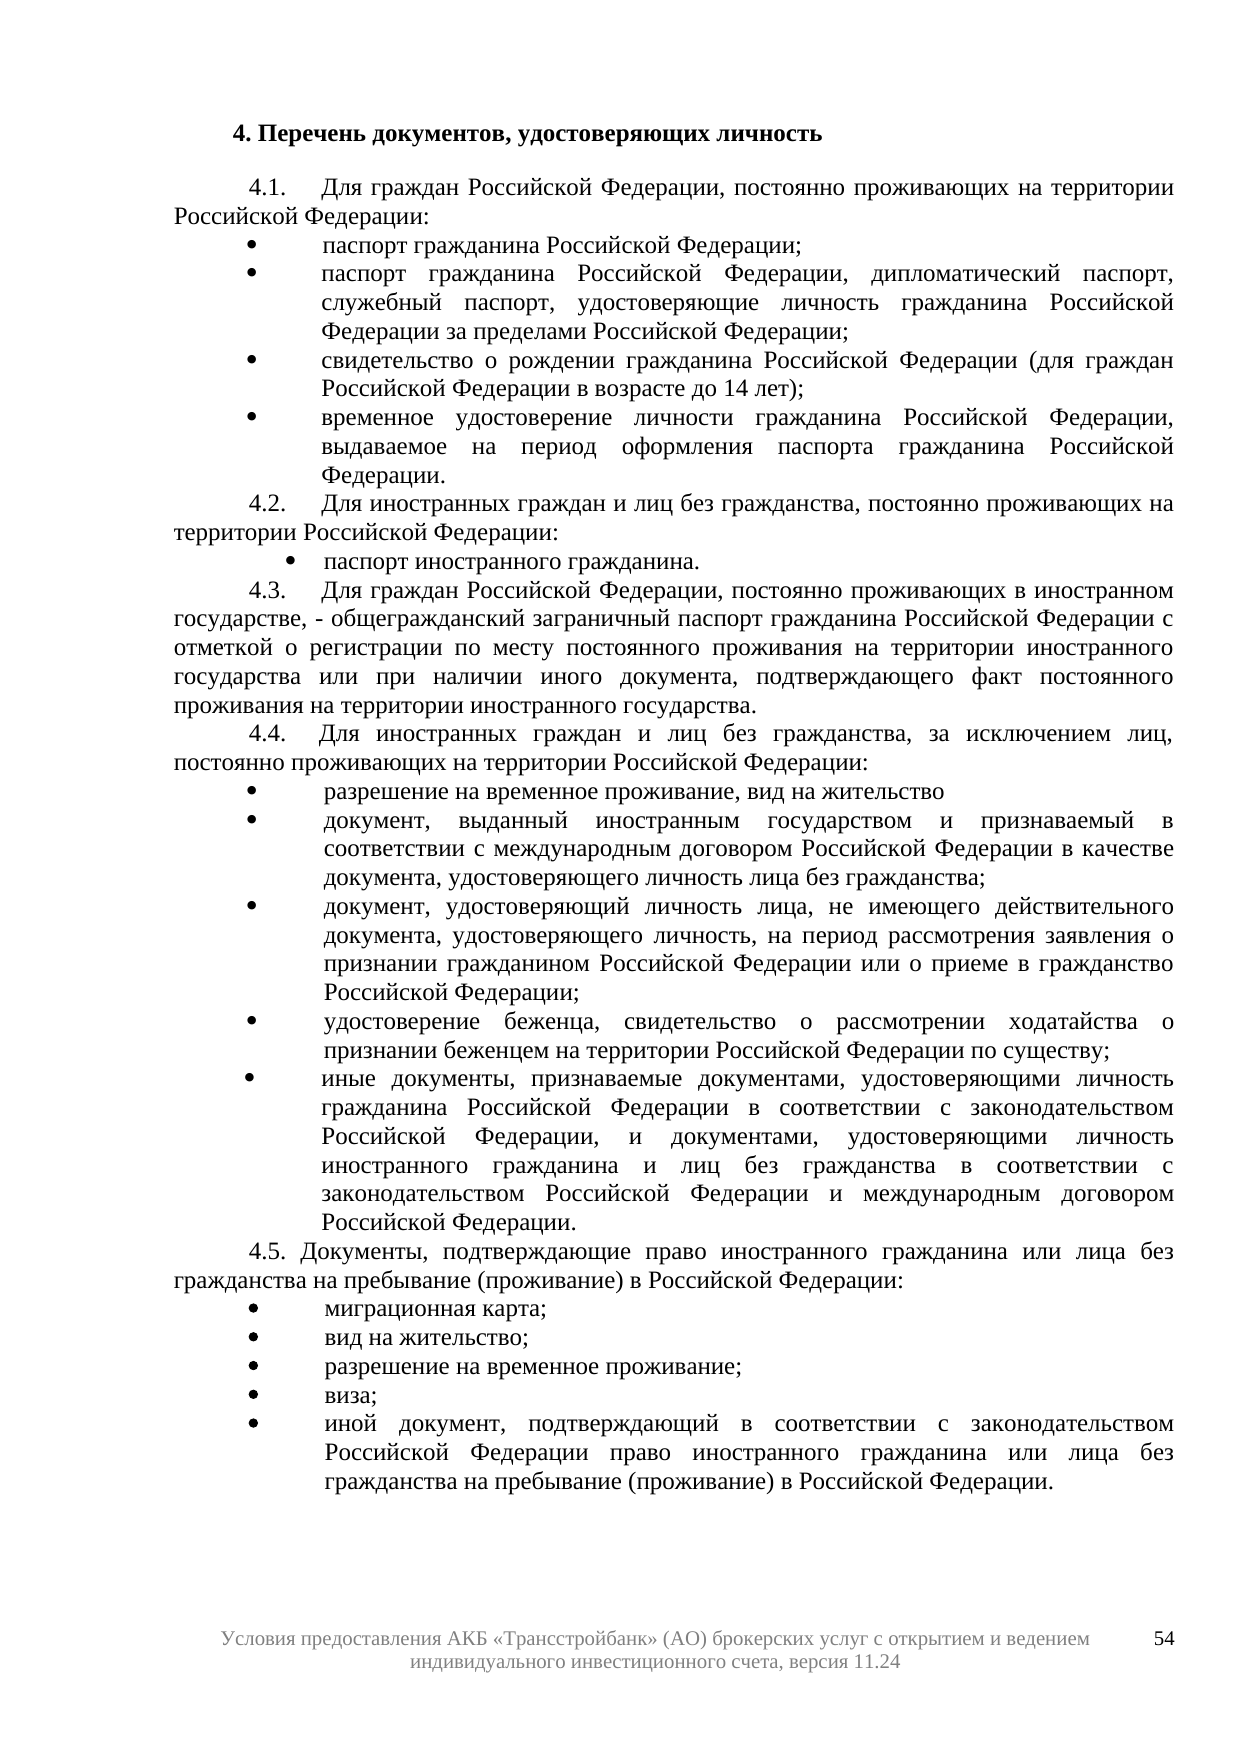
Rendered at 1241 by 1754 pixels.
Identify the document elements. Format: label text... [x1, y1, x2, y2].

list миграционная карта; [249, 1293, 1175, 1322]
text 4.2. Для иностранных граждан и лиц без гражданства, постоянно проживающих на территории Российской Федерации: [173, 488, 1175, 546]
list удостоверение беженца, свидетельство о рассмотрении ходатайства о признании беженцем на территории Российской Федерации по существу; [247, 1006, 1175, 1063]
list разрешение на временное проживание; [249, 1351, 1175, 1380]
list временное удостоверение личности гражданина Российской Федерации, выдаваемое на период оформления паспорта гражданина Российской Федерации. [247, 402, 1175, 488]
list разрешение на временное проживание, вид на жительство [247, 776, 1175, 805]
list паспорт гражданина Российской Федерации; [247, 230, 1175, 258]
list виза; [249, 1380, 1175, 1408]
list иной документ, подтверждающий в соответствии с законодательством Российской Федерации право иностранного гражданина или лица без гражданства на пребывание (проживание) в Российской Федерации. [249, 1408, 1175, 1495]
text 4.5. Документы, подтверждающие право иностранного гражданина или лица без гражданства на пребывание (проживание) в Российской Федерации: [173, 1236, 1175, 1293]
text 4.4. Для иностранных граждан и лиц без гражданства, за исключением лиц, постоянно проживающих на территории Российской Федерации: [173, 718, 1175, 776]
list иные документы, признаваемые документами, удостоверяющими личность гражданина Российской Федерации в соответствии с законодательством Российской Федерации, и документами, удостоверяющими личность иностранного гражданина и лиц без гражданства в соответствии с законодательством Российской Федерации и международным договором Российской Федерации. [245, 1063, 1175, 1236]
list свидетельство о рождении гражданина Российской Федерации (для граждан Российской Федерации в возрасте до 14 лет); [247, 345, 1175, 402]
list паспорт иностранного гражданина. [286, 546, 1175, 575]
list документ, выданный иностранным государством и признаваемый в соответствии с международным договором Российской Федерации в качестве документа, удостоверяющего личность лица без гражданства; [247, 805, 1175, 891]
list документ, удостоверяющий личность лица, не имеющего действительного документа, удостоверяющего личность, на период рассмотрения заявления о признании гражданином Российской Федерации или о приеме в гражданство Российской Федерации; [247, 891, 1175, 1006]
text 4.3. Для граждан Российской Федерации, постоянно проживающих в иностранном государстве, - общегражданский заграничный паспорт гражданина Российской Федерации с отметкой о регистрации по месту постоянного проживания на территории иностранного государства или при наличии иного документа, подтверждающего факт постоянного проживания на территории иностранного государства. [173, 575, 1175, 718]
list вид на жительство; [249, 1322, 1175, 1351]
text 4.1. Для граждан Российской Федерации, постоянно проживающих на территории Российской Федерации: [173, 172, 1175, 230]
list паспорт гражданина Российской Федерации, дипломатический паспорт, служебный паспорт, удостоверяющие личность гражданина Российской Федерации за пределами Российской Федерации; [247, 258, 1175, 345]
text 4. Перечень документов, удостоверяющих личность [173, 118, 1175, 147]
